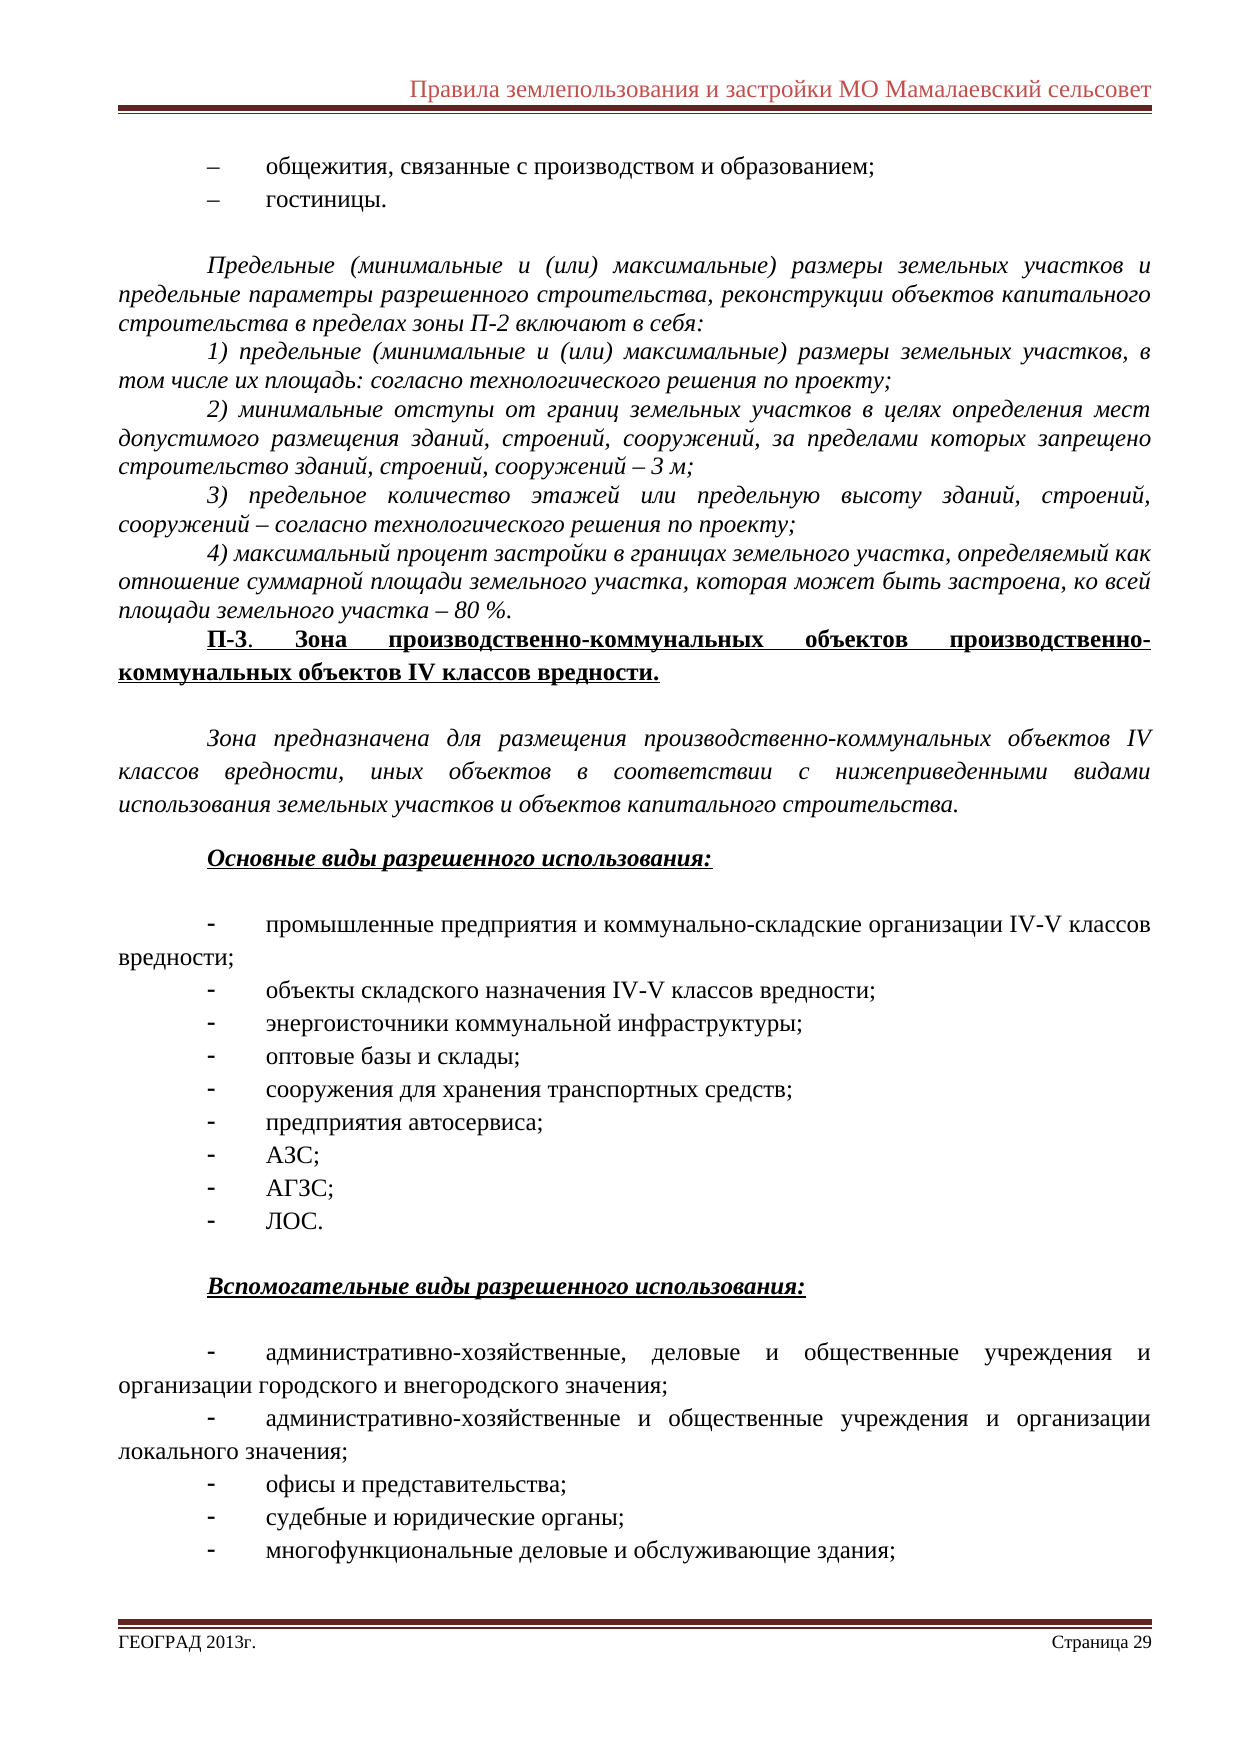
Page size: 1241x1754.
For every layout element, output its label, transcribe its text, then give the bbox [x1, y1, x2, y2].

list промышленные предприятия и коммунально-складские организации IV-V классов вредности; [118, 909, 1152, 971]
list оптовые базы и склады; [118, 1041, 1152, 1070]
list административно-хозяйственные, деловые и общественные учреждения и организации городского и внегородского значения; [118, 1337, 1152, 1399]
list административно-хозяйственные и общественные учреждения и организации локального значения; [118, 1403, 1152, 1465]
list АГЗС; [118, 1173, 1152, 1202]
list энергоисточники коммунальной инфраструктуры; [118, 1008, 1152, 1037]
list гостиницы. [118, 184, 1152, 213]
text Вспомогательные виды разрешенного использования: [118, 1271, 1152, 1300]
list общежития, связанные с производством и образованием; [118, 151, 1152, 180]
text Основные виды разрешенного использования: [118, 843, 1152, 872]
list сооружения для хранения транспортных средств; [118, 1074, 1152, 1103]
list АЗС; [118, 1140, 1152, 1169]
list многофункциональные деловые и обслуживающие здания; [118, 1536, 1152, 1564]
text Предельные (минимальные и (или) максимальные) размеры земельных участков и предельные параметры разрешенного строительства, реконструкции объектов капитального строительства в пределах зоны П-2 включают в себя: [118, 250, 1152, 336]
text 4) максимальный процент застройки в границах земельного участка, определяемый как отношение суммарной площади земельного участка, которая может быть застроена, ко всей площади земельного участка – 80 %. [118, 538, 1152, 624]
text Зона предназначена для размещения производственно-коммунальных объектов IV классов вредности, иных объектов в соответствии с нижеприведенными видами использования земельных участков и объектов капитального строительства. [118, 723, 1152, 818]
list ЛОС. [118, 1206, 1152, 1235]
text 2) минимальные отступы от границ земельных участков в целях определения мест допустимого размещения зданий, строений, сооружений, за пределами которых запрещено строительство зданий, строений, сооружений – 3 м; [118, 394, 1152, 480]
list судебные и юридические органы; [118, 1502, 1152, 1531]
list офисы и представительства; [118, 1469, 1152, 1498]
text 1) предельные (минимальные и (или) максимальные) размеры земельных участков, в том числе их площадь: согласно технологического решения по проекту; [118, 336, 1152, 394]
list предприятия автосервиса; [118, 1107, 1152, 1136]
list объекты складского назначения IV-V классов вредности; [118, 975, 1152, 1004]
text П-3. Зона производственно-коммунальных объектов производственно-коммунальных объектов IV классов вредности. [118, 624, 1152, 686]
text 3) предельное количество этажей или предельную высоту зданий, строений, сооружений – согласно технологического решения по проекту; [118, 480, 1152, 538]
